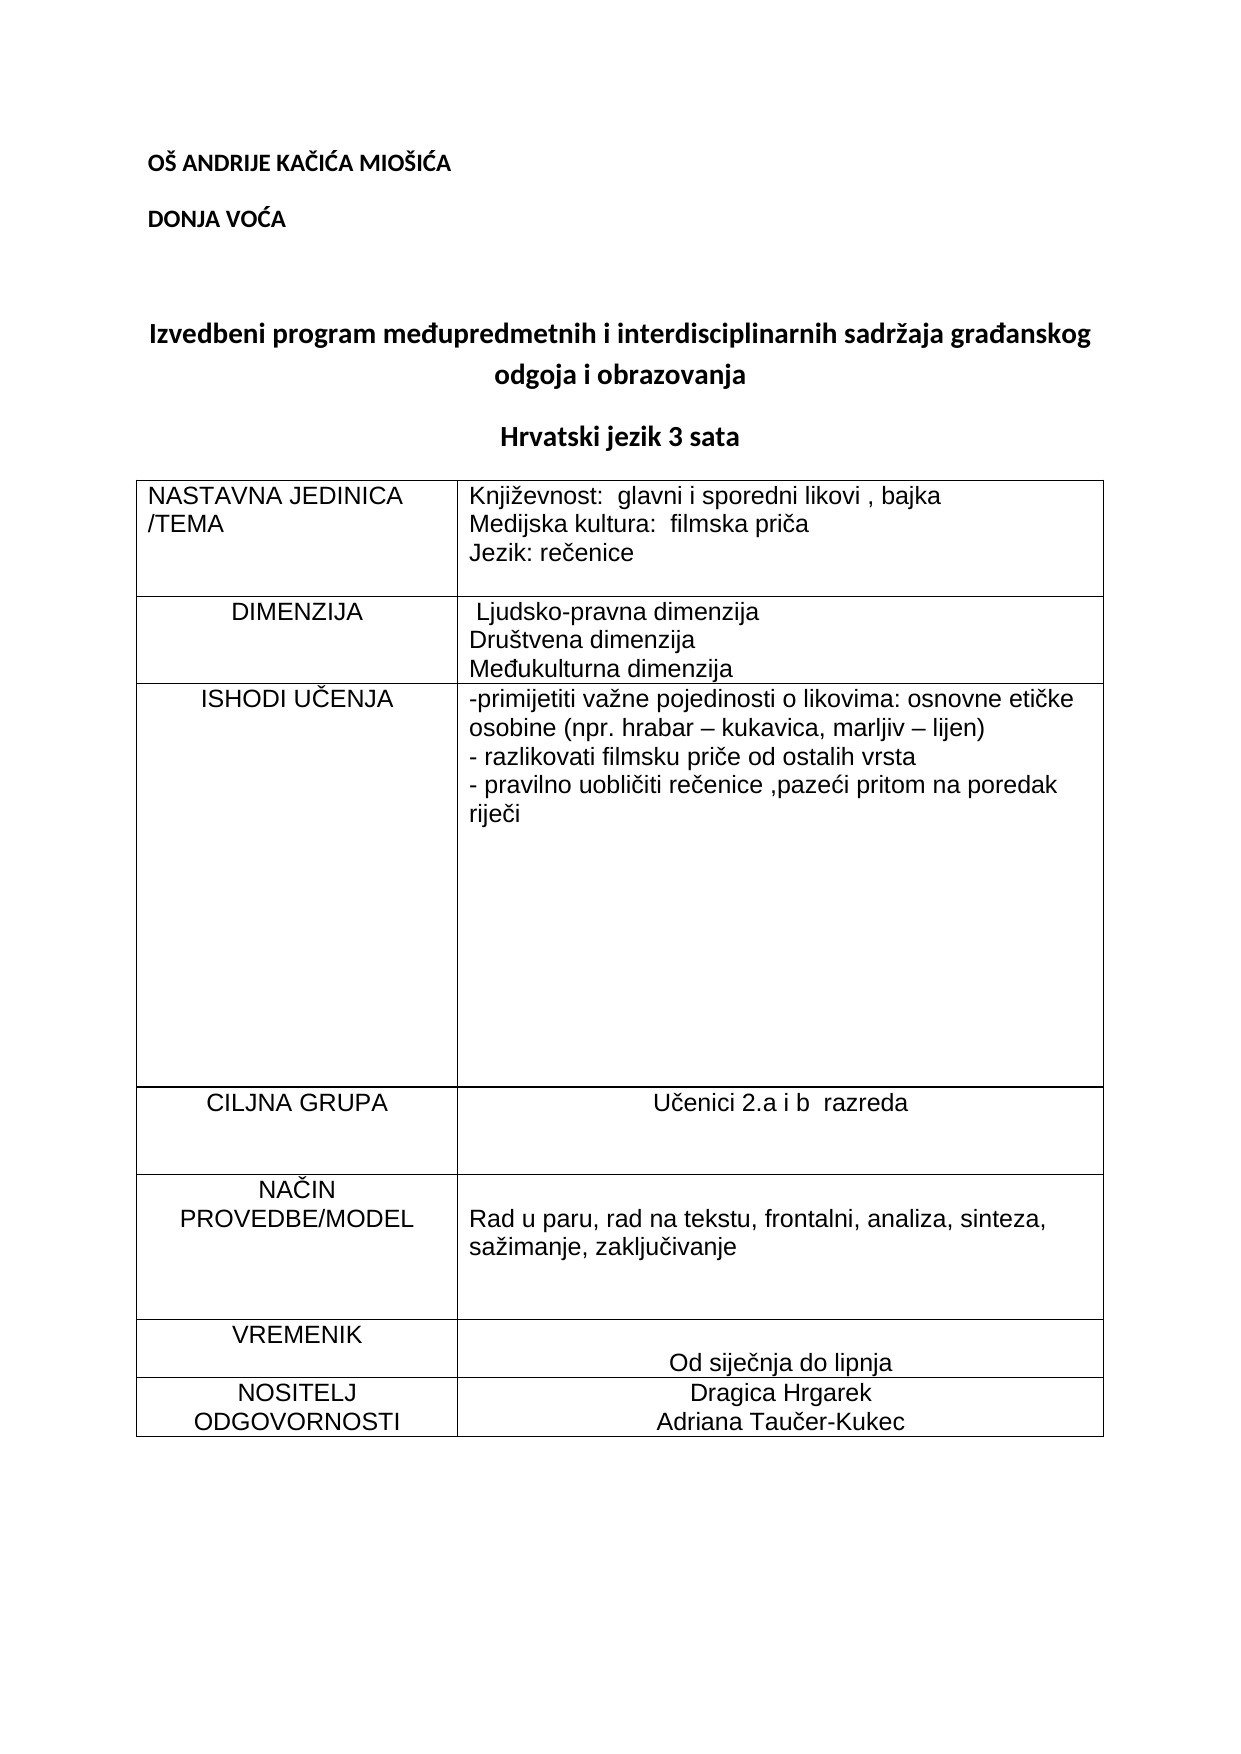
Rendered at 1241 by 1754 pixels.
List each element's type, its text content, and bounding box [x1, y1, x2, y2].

table_cell ISHODI UČENJA [137, 684, 457, 1086]
table_cell Dragica Hrgarek Adriana Taučer-Kukec [458, 1378, 1103, 1436]
table_cell VREMENIK [137, 1320, 457, 1377]
text Hrvatski jezik 3 sata [148, 418, 1093, 453]
text OŠ ANDRIJE KAČIĆA MIOŠIĆA [148, 148, 1093, 178]
table_cell DIMENZIJA [137, 597, 457, 683]
table_header Književnost: glavni i sporedni likovi , bajka Medijska kultura: filmska priča Jezik: rečenice [458, 481, 1103, 596]
table_header NASTAVNA JEDINICA /TEMA [137, 481, 457, 596]
text Izvedbeni program međupredmetnih i interdisciplinarnih sadržaja građanskog odgoja i obrazovanja [148, 315, 1093, 392]
table_cell -primijetiti važne pojedinosti o likovima: osnovne etičke osobine (npr. hrabar – kukavica, marljiv – lijen) - razlikovati filmsku priče od ostalih vrsta - pravilno uobličiti rečenice ,pazeći pritom na poredak riječi [458, 684, 1103, 1086]
table_cell Rad u paru, rad na tekstu, frontalni, analiza, sinteza, sažimanje, zaključivanje [458, 1175, 1103, 1318]
table_cell Učenici 2.a i b razreda [458, 1088, 1103, 1174]
table_cell Od siječnja do lipnja [458, 1320, 1103, 1377]
text DONJA VOĆA [148, 203, 1093, 234]
table_cell CILJNA GRUPA [137, 1088, 457, 1174]
table_cell Ljudsko-pravna dimenzija Društvena dimenzija Međukulturna dimenzija [458, 597, 1103, 683]
table_cell NOSITELJ ODGOVORNOSTI [137, 1378, 457, 1436]
table_cell NAČIN PROVEDBE/MODEL [137, 1175, 457, 1318]
